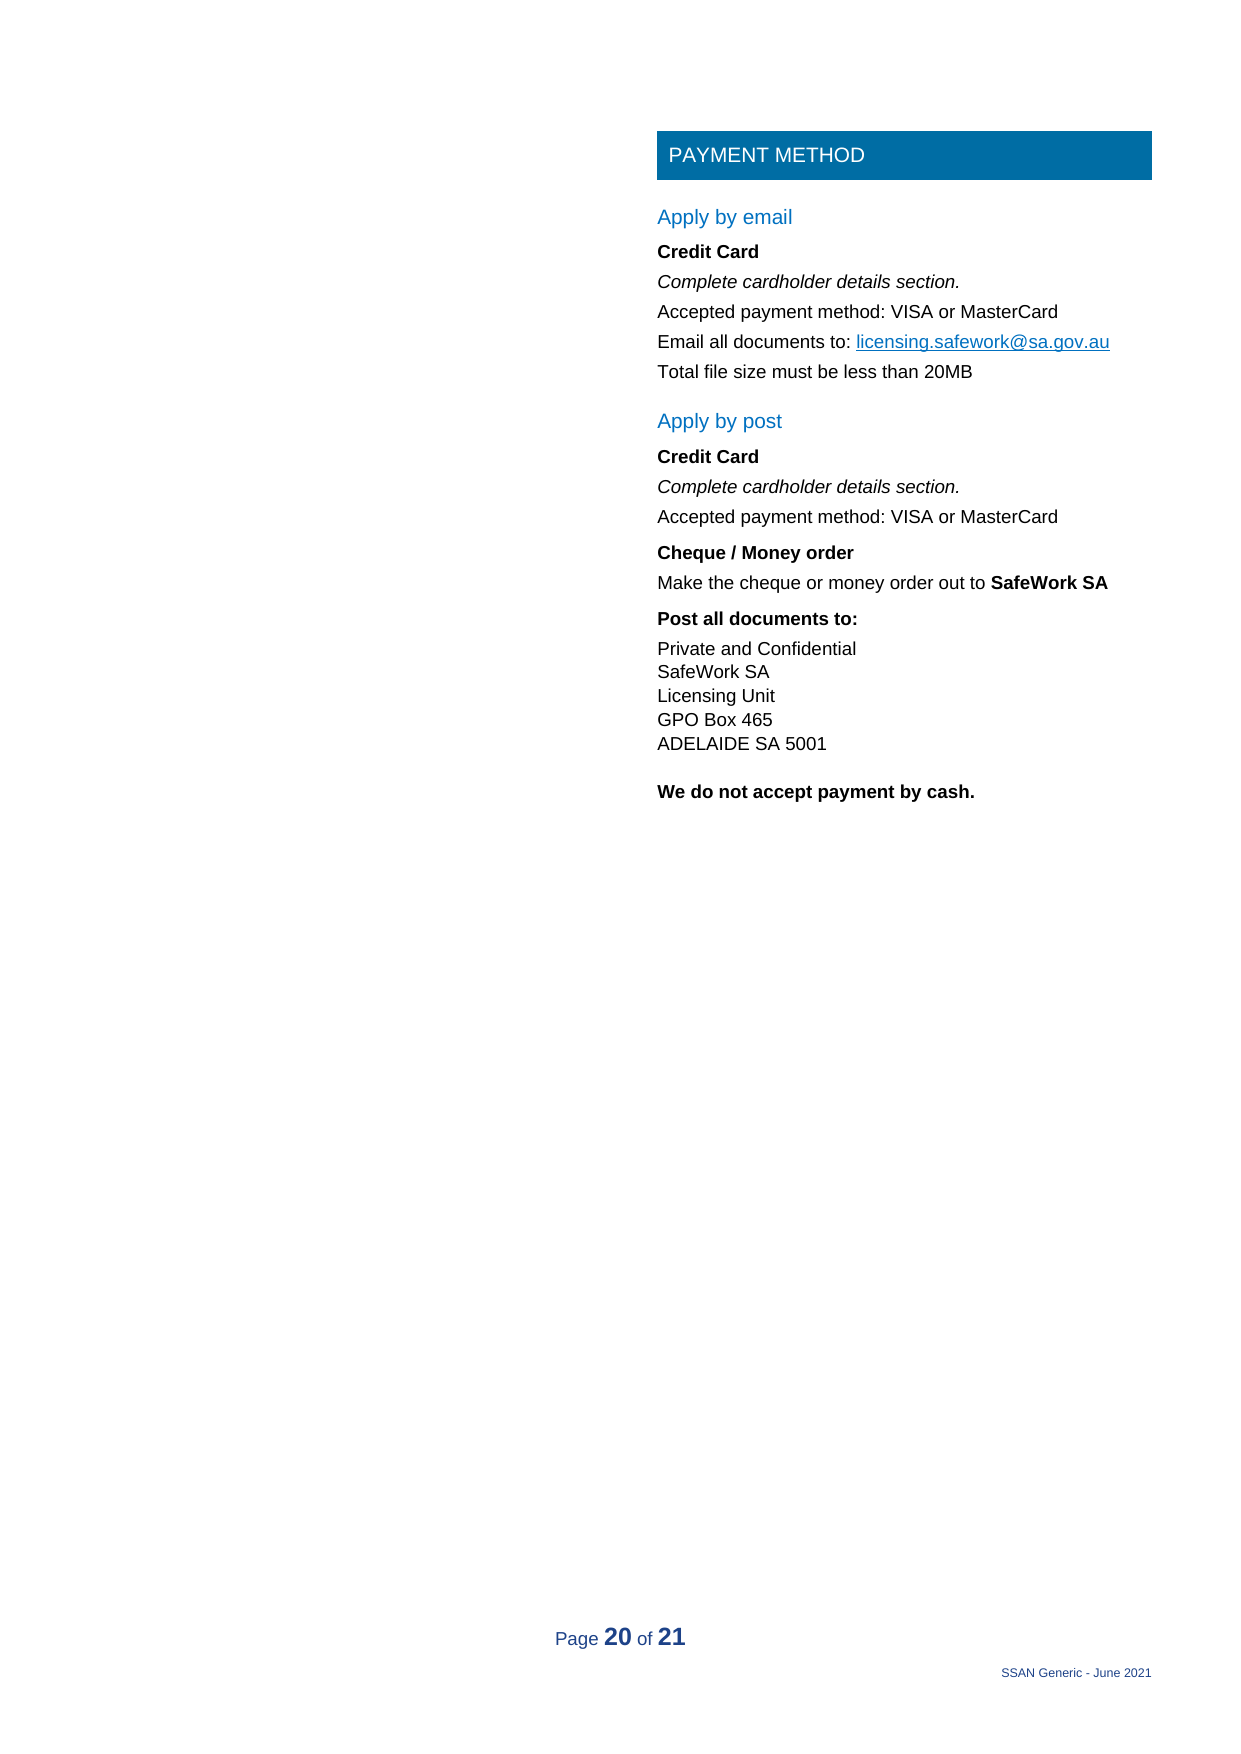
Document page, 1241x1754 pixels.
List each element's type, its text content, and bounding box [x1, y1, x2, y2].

text Post all documents to: [657, 608, 1152, 629]
text Accepted payment method: VISA or MasterCard [657, 506, 1152, 527]
text Private and Confidential [657, 638, 1152, 659]
text Email all documents to: licensing.safework@sa.gov.au [657, 331, 1152, 352]
text Accepted payment method: VISA or MasterCard [657, 301, 1152, 322]
subtitle Apply by post [657, 409, 1152, 433]
text Complete cardholder details section. [657, 476, 1152, 497]
text We do not accept payment by cash. [657, 781, 1152, 802]
text GPO Box 465 [657, 709, 1152, 730]
text Cheque / Money order [657, 542, 1152, 563]
text Complete cardholder details section. [657, 271, 1152, 293]
text Credit Card [657, 446, 1152, 467]
text Total file size must be less than 20MB [657, 361, 1152, 382]
text Licensing Unit [657, 685, 1152, 707]
text SafeWork SA [657, 661, 1152, 683]
subtitle Apply by email [657, 205, 1152, 229]
text ADELAIDE SA 5001 [657, 732, 1152, 754]
text Credit Card [657, 241, 1152, 263]
table_header PAYMENT METHOD [657, 131, 1152, 180]
text Make the cheque or money order out to SafeWork SA [657, 572, 1152, 593]
